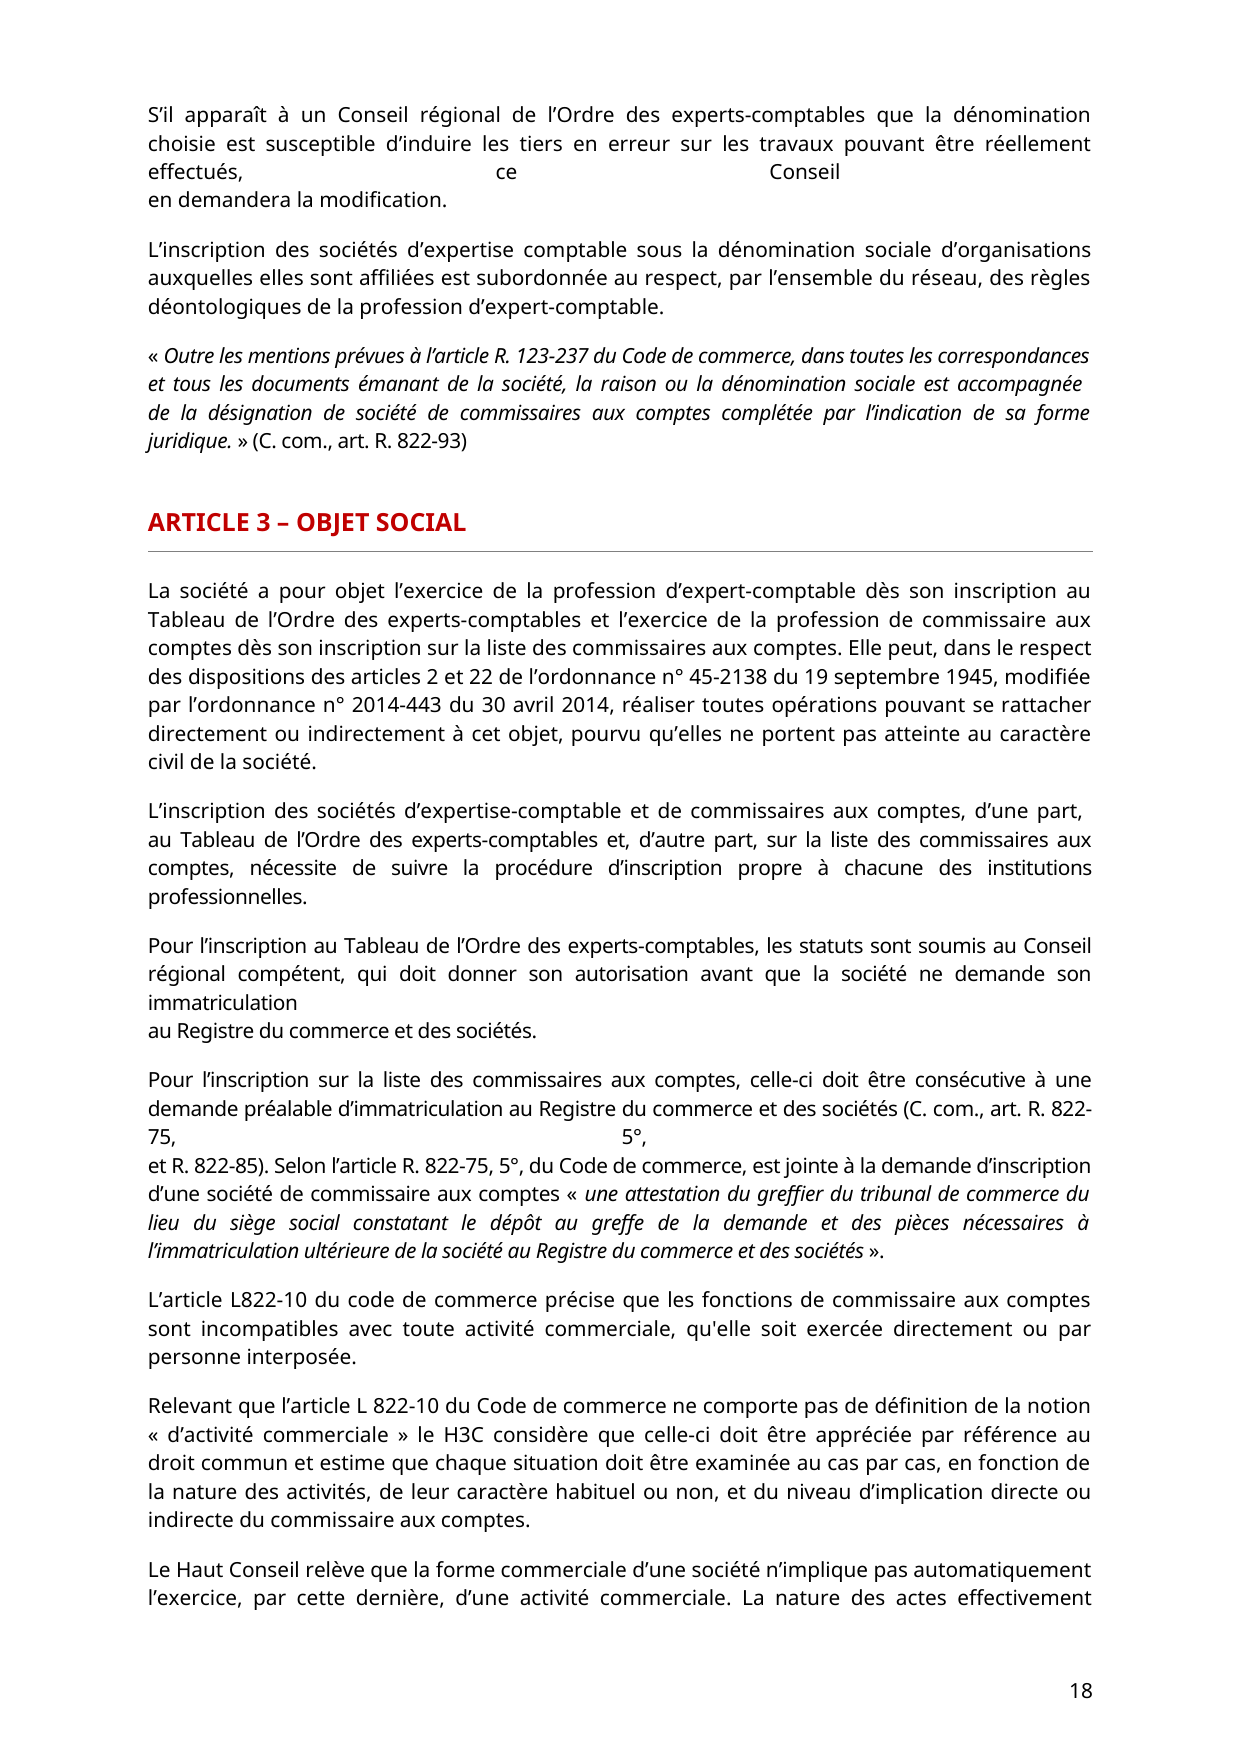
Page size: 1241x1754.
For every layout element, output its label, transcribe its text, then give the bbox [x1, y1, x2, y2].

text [148, 1555, 1093, 1612]
text La société a pour objet l’exercice de la profession d’expert-comptable dès son inscription au Tableau de l’Ordre des experts-comptables et l’exercice de la profession de commissaire aux comptes dès son inscription sur la liste des commissaires aux comptes. Elle peut, dans le respect des dispositions des articles 2 et 22 de l’ordonnance n° 45-2138 du 19 septembre 1945, modifiée par l’ordonnance n° 2014-443 du 30 avril 2014, réaliser toutes opérations pouvant se rattacher directement ou indirectement à cet objet, pourvu qu’elles ne portent pas atteinte au caractère civil de la société. [148, 577, 1093, 776]
text L’article L822-10 du code de commerce précise que les fonctions de commissaire aux comptes sont incompatibles avec toute activité commerciale, qu'elle soit exercée directement ou par personne interposée. [148, 1286, 1093, 1371]
text L’inscription des sociétés d’expertise comptable sous la dénomination sociale d’organisations auxquelles elles sont affiliées est subordonnée au respect, par l’ensemble du réseau, des règles déontologiques de la profession d’expert-comptable. [148, 235, 1093, 320]
text S’il apparaît à un Conseil régional de l’Ordre des experts-comptables que la dénomination choisie est susceptible d’induire les tiers en erreur sur les travaux pouvant être réellement effectués, ce Conseil en demandera la modification. [148, 100, 1093, 214]
text Pour l’inscription sur la liste des commissaires aux comptes, celle-ci doit être consécutive à une demande préalable d’immatriculation au Registre du commerce et des sociétés (C. com., art. R. 822-75, 5°, et R. 822-85). Selon l’article R. 822-75, 5°, du Code de commerce, est jointe à la demande d’inscription d’une société de commissaire aux comptes « une attestation du greffier du tribunal de commerce du lieu du siège social constatant le dépôt au greffe de la demande et des pièces nécessaires à l’immatriculation ultérieure de la société au Registre du commerce et des sociétés ». [148, 1066, 1093, 1265]
text Relevant que l’article L 822-10 du Code de commerce ne comporte pas de définition de la notion « d’activité commerciale » le H3C considère que celle-ci doit être appréciée par référence au droit commun et estime que chaque situation doit être examinée au cas par cas, en fonction de la nature des activités, de leur caractère habituel ou non, et du niveau d’implication directe ou indirecte du commissaire aux comptes. [148, 1392, 1093, 1534]
text « Outre les mentions prévues à l’article R. 123-237 du Code de commerce, dans toutes les correspondances et tous les documents émanant de la société, la raison ou la dénomination sociale est accompagnée de la désignation de société de commissaires aux comptes complétée par l’indication de sa forme juridique. » (C. com., art. R. 822-93) [148, 341, 1093, 455]
text Article 3 – Objet social [148, 505, 1093, 551]
text L’inscription des sociétés d’expertise-comptable et de commissaires aux comptes, d’une part, au Tableau de l’Ordre des experts-comptables et, d’autre part, sur la liste des commissaires aux comptes, nécessite de suivre la procédure d’inscription propre à chacune des institutions professionnelles. [148, 796, 1093, 910]
text Pour l’inscription au Tableau de l’Ordre des experts-comptables, les statuts sont soumis au Conseil régional compétent, qui doit donner son autorisation avant que la société ne demande son immatriculation au Registre du commerce et des sociétés. [148, 931, 1093, 1045]
